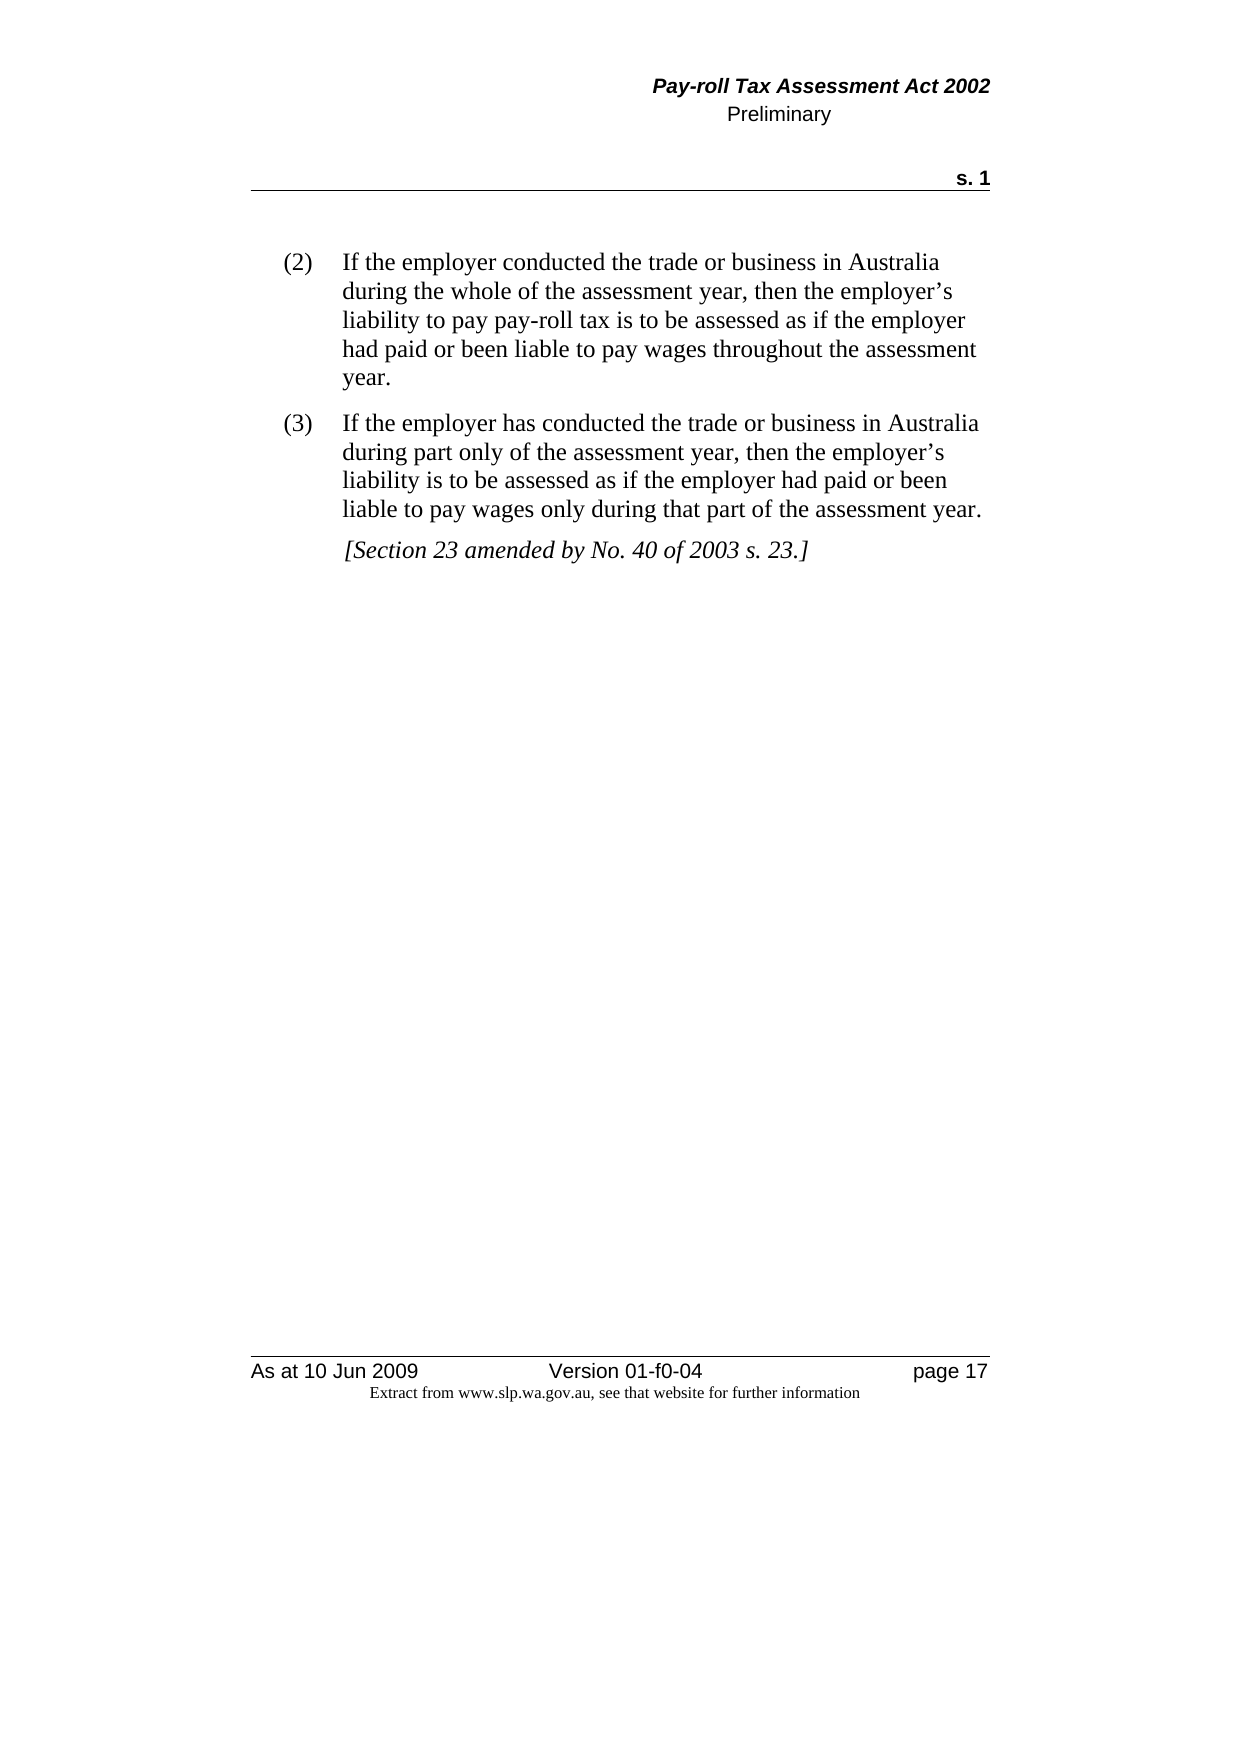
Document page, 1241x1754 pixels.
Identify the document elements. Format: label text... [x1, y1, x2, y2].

text [Section 23 amended by No. 40 of 2003 s. 23.] [251, 535, 990, 564]
text (2) If the employer conducted the trade or business in Australia during the whole of the assessment year, then the employer’s liability to pay pay-roll tax is to be assessed as if the employer had paid or been liable to pay wages throughout the assessment year. [251, 247, 990, 391]
text (3) If the employer has conducted the trade or business in Australia during part only of the assessment year, then the employer’s liability is to be assessed as if the employer had paid or been liable to pay wages only during that part of the assessment year. [251, 408, 990, 523]
